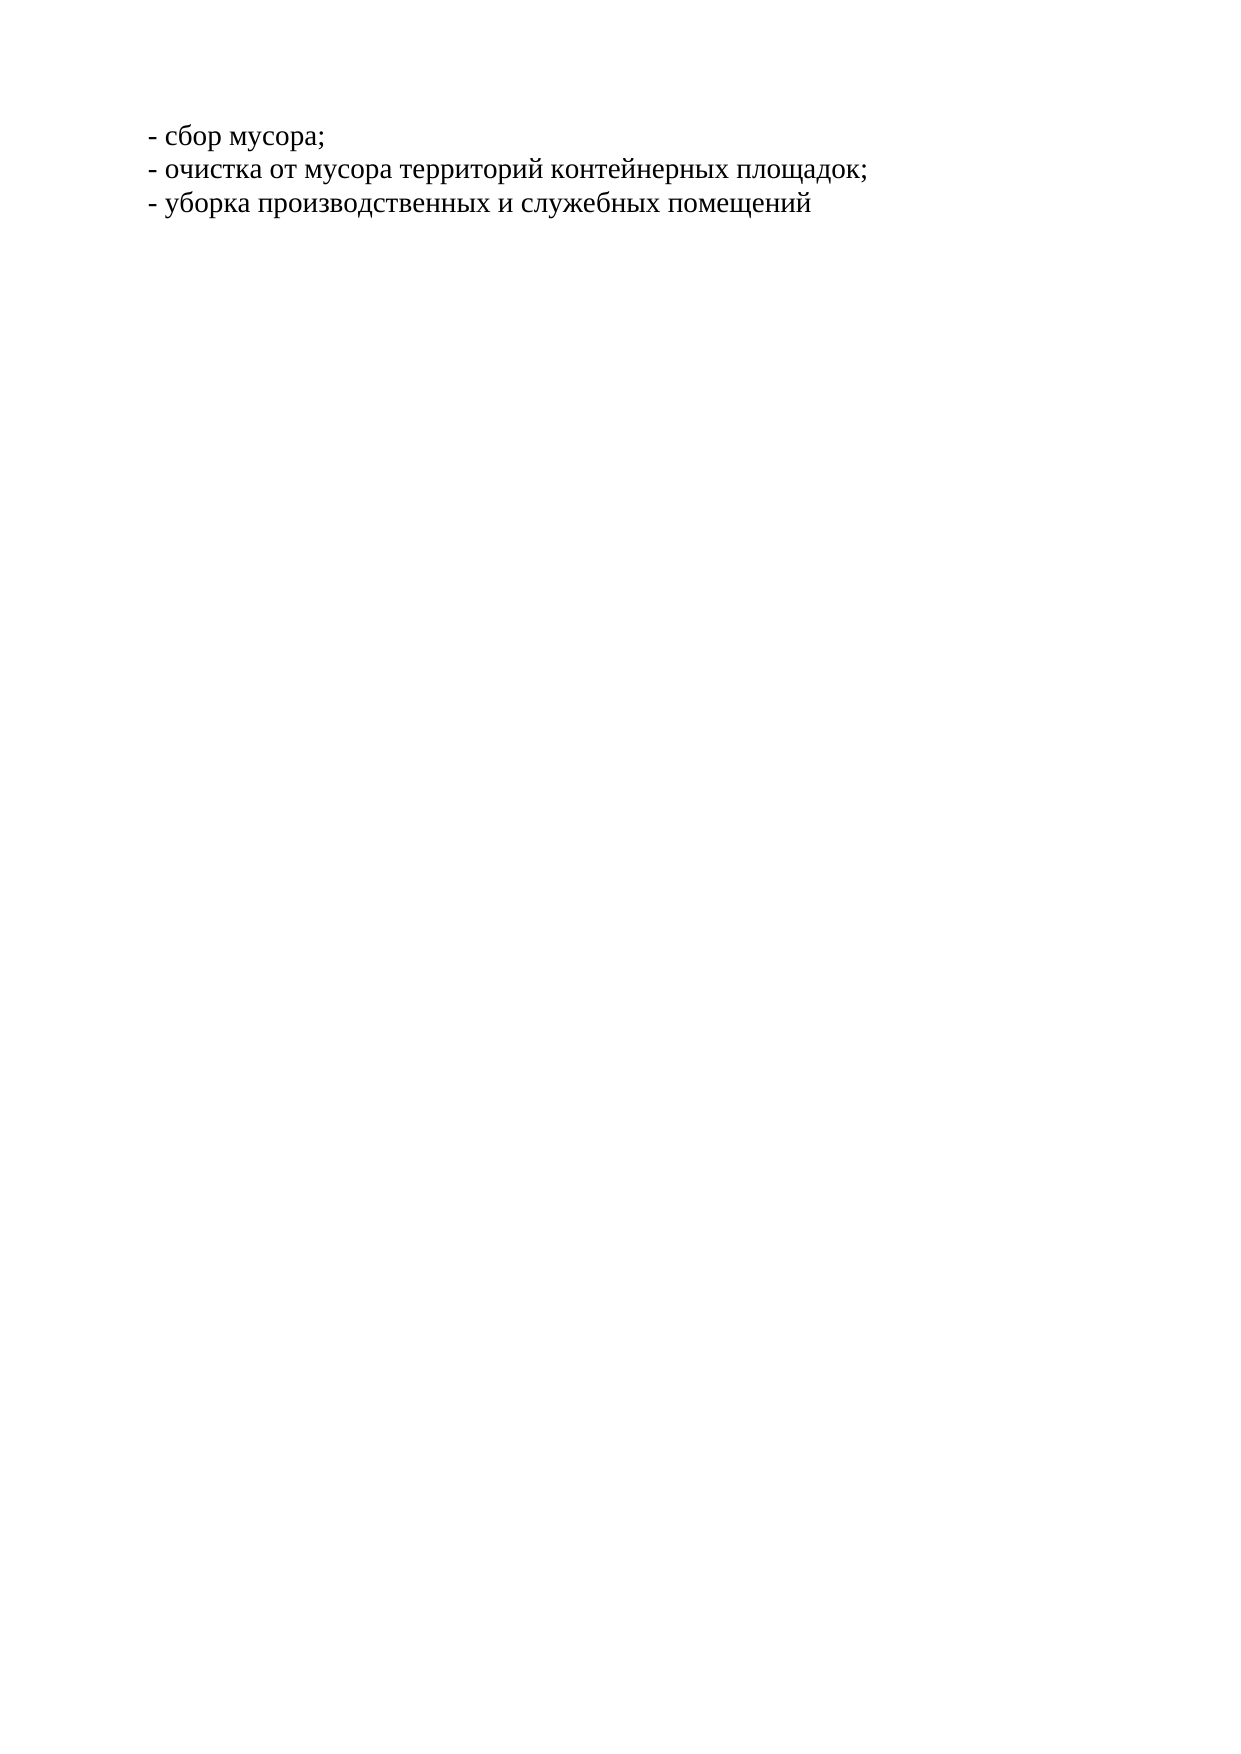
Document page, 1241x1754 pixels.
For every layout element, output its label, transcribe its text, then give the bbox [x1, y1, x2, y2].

text - очистка от мусора территорий контейнерных площадок; [148, 152, 1092, 185]
text - сбор мусора; [148, 118, 1092, 152]
text - уборка производственных и служебных помещений [148, 185, 1092, 219]
